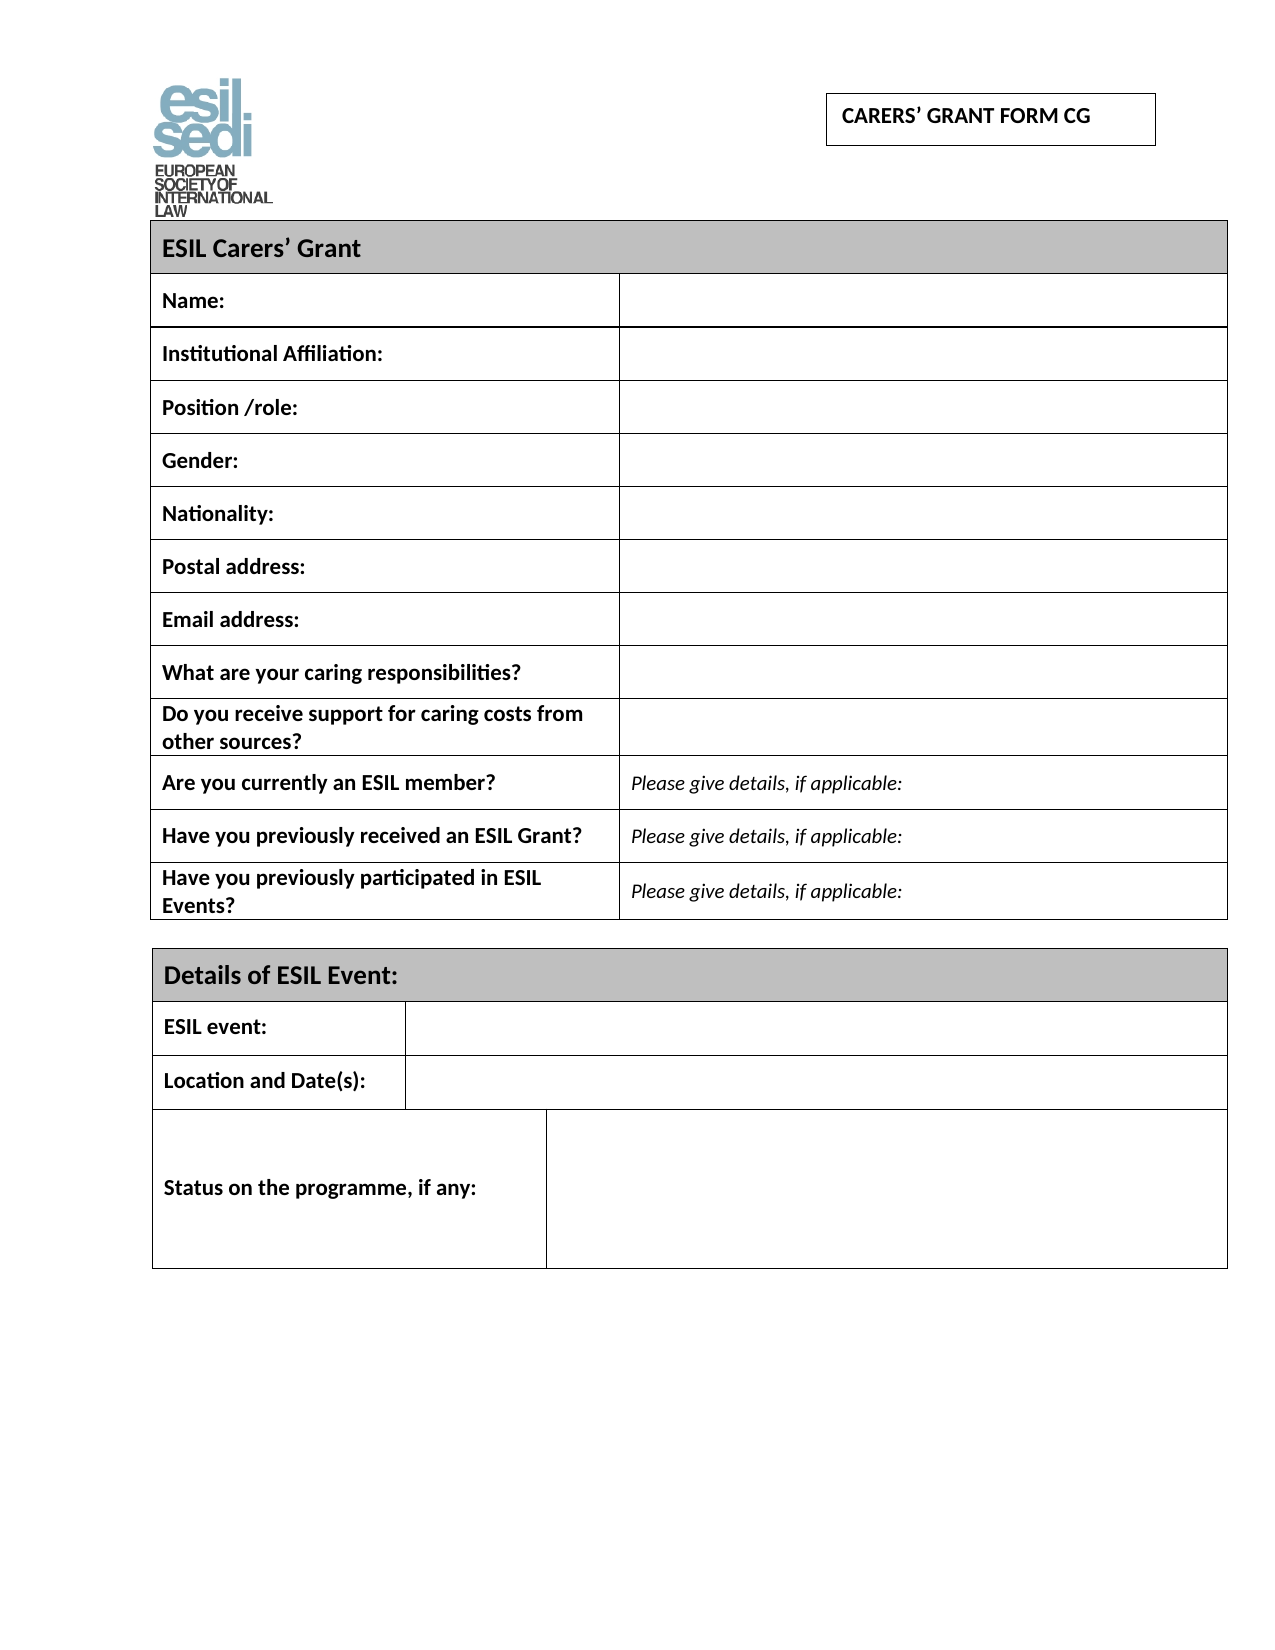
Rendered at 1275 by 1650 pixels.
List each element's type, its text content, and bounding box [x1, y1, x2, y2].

table_cell Name: [151, 274, 619, 326]
table_cell Gender: [151, 434, 619, 486]
table_cell [406, 1056, 1227, 1108]
table_cell What are your caring responsibilities? [151, 646, 619, 698]
table_cell [620, 699, 1227, 755]
table_cell [620, 646, 1227, 698]
table_cell Please give details, if applicable: [620, 863, 1227, 919]
table_cell [547, 1110, 1227, 1268]
table_cell [620, 540, 1227, 592]
table_cell Do you receive support for caring costs from other sources? [151, 699, 619, 755]
table_cell Have you previously received an ESIL Grant? [151, 810, 619, 862]
table_cell Institutional Affiliation: [151, 328, 619, 379]
table_cell [620, 487, 1227, 539]
table_cell Have you previously participated in ESIL Events? [151, 863, 619, 919]
table_cell [406, 1002, 1227, 1055]
table_cell Are you currently an ESIL member? [151, 756, 619, 808]
table_cell [620, 328, 1227, 379]
table_cell Email address: [151, 593, 619, 645]
table_cell Please give details, if applicable: [620, 810, 1227, 862]
table_cell Postal address: [151, 540, 619, 592]
picture [150, 75, 278, 220]
table_cell [620, 274, 1227, 326]
table_cell Position /role: [151, 381, 619, 433]
table_cell Nationality: [151, 487, 619, 539]
table_cell ESIL event: [153, 1002, 405, 1055]
table_header ESIL Carers’ Grant [151, 221, 1227, 273]
table_cell Location and Date(s): [153, 1056, 405, 1108]
table_cell [620, 593, 1227, 645]
table_cell Please give details, if applicable: [620, 756, 1227, 808]
table_cell [620, 434, 1227, 486]
table_header Details of ESIL Event: [153, 949, 1227, 1001]
table_cell [620, 381, 1227, 433]
table_cell Status on the programme, if any: [153, 1110, 546, 1268]
